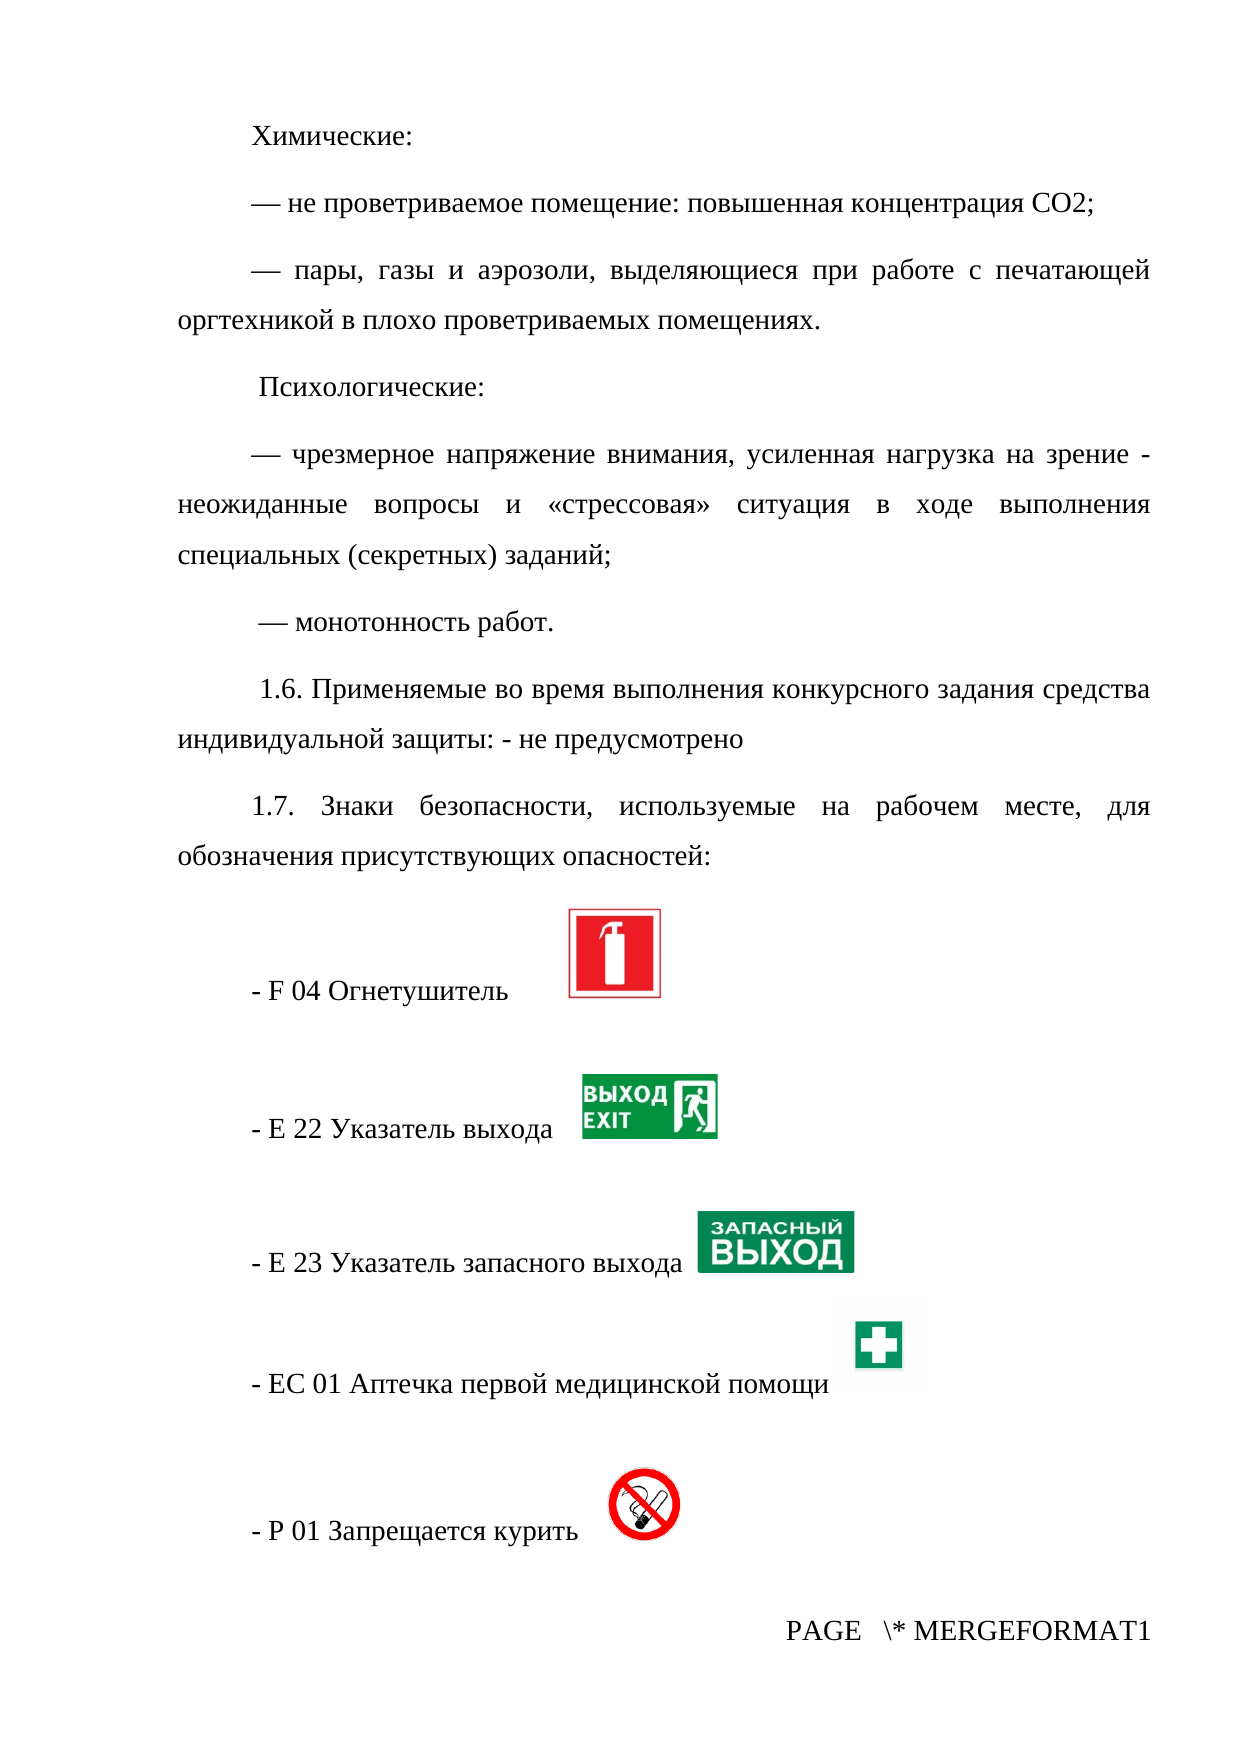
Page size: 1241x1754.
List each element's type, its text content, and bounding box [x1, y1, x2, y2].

text — монотонность работ. [177, 604, 1152, 637]
text Психологические: [177, 369, 1152, 403]
text 1.6. Применяемые во время выполнения конкурсного задания средства индивидуальной защиты: - не предусмотрено [177, 671, 1152, 755]
text — пары, газы и аэрозоли, выделяющиеся при работе с печатающей оргтехникой в плохо проветриваемых помещениях. [177, 252, 1152, 336]
text - P 01 Запрещается курить [177, 1467, 1152, 1546]
text — не проветриваемое помещение: повышенная концентрация CO2; [177, 185, 1152, 219]
text — чрезмерное напряжение внимания, усиленная нагрузка на зрение - неожиданные вопросы и «стрессовая» ситуация в ходе выполнения специальных (секретных) заданий; [177, 436, 1152, 571]
picture [582, 1074, 718, 1139]
text - EC 01 Аптечка первой медицинской помощи [177, 1295, 1152, 1400]
text 1.7. Знаки безопасности, используемые на рабочем месте, для обозначения присутствующих опасностей: [177, 788, 1152, 872]
picture [607, 1467, 681, 1541]
picture [829, 1295, 928, 1394]
text - E 23 Указатель запасного выхода [177, 1211, 1152, 1279]
text - E 22 Указатель выхода [177, 1074, 1152, 1144]
picture [697, 1211, 855, 1273]
text - F 04 Огнетушитель [177, 906, 1152, 1007]
text Химические: [177, 118, 1152, 152]
picture [566, 905, 663, 1001]
